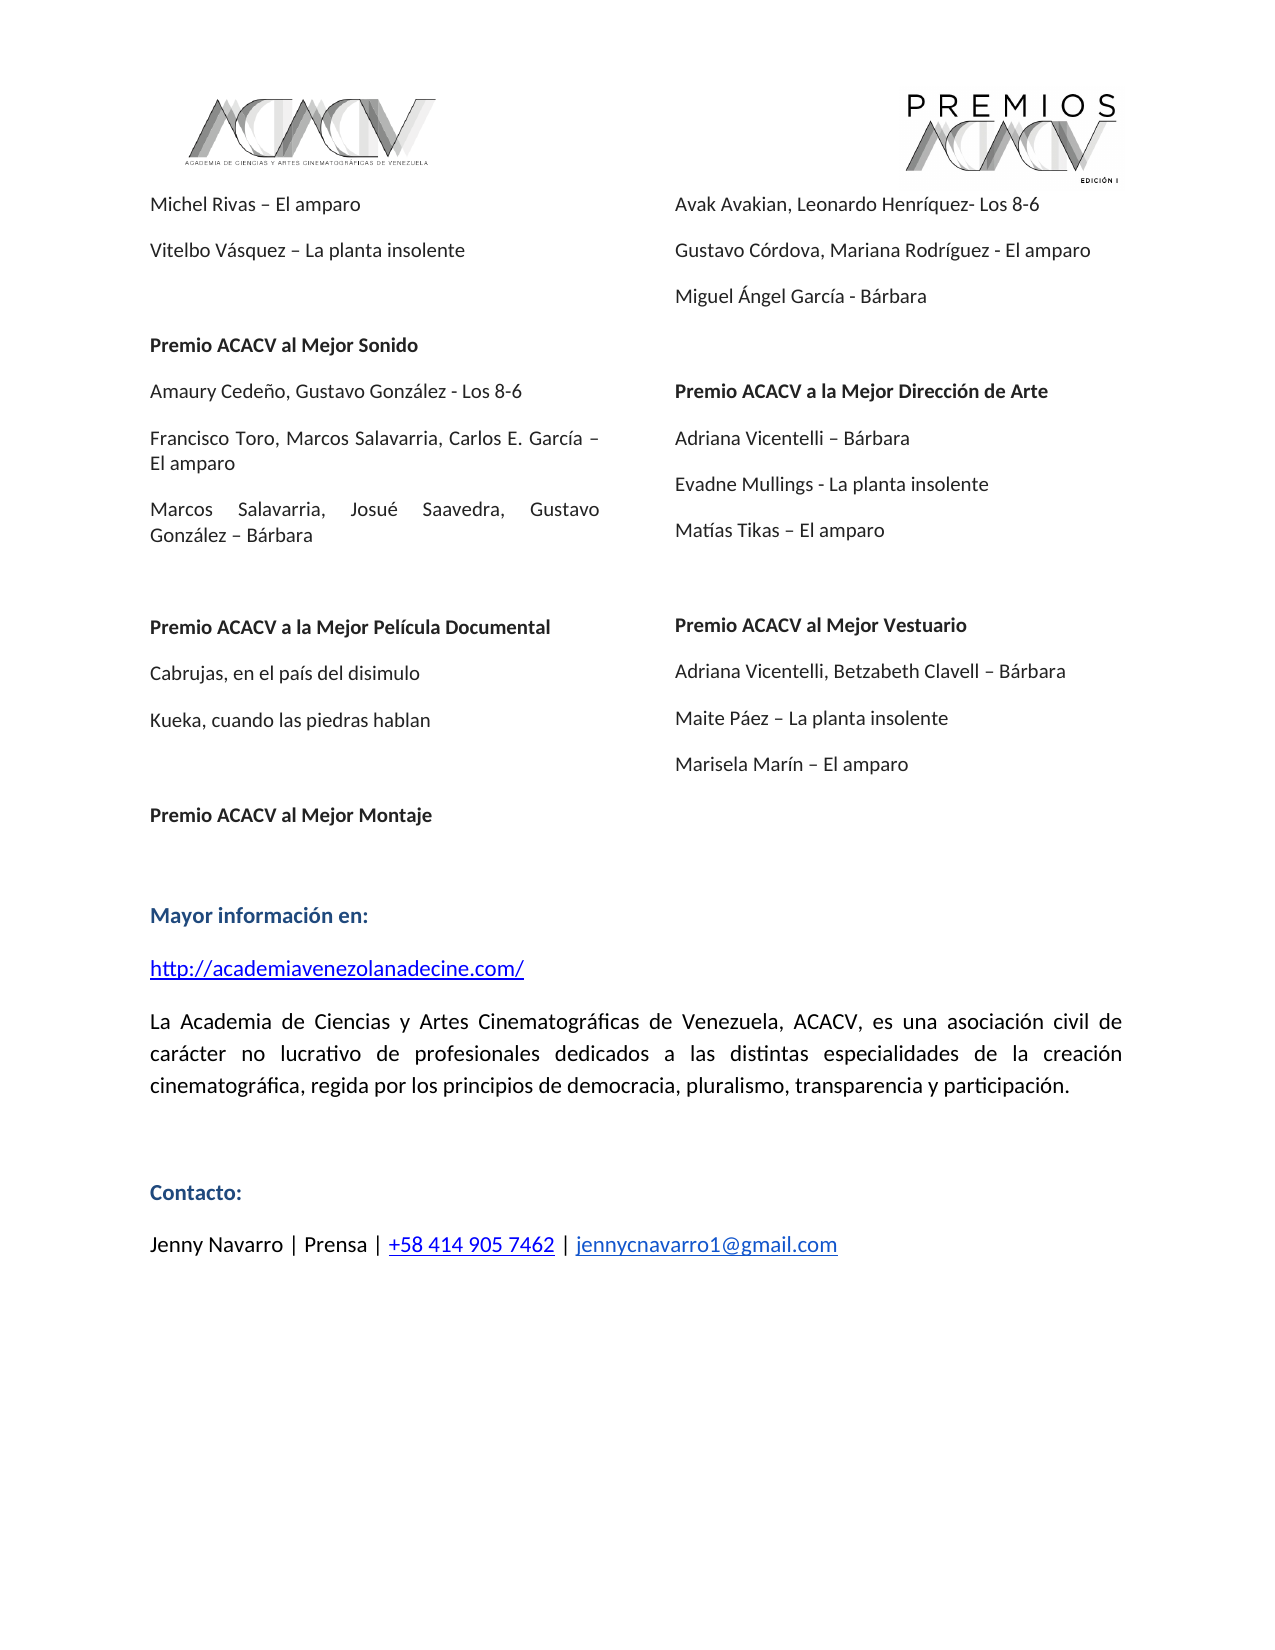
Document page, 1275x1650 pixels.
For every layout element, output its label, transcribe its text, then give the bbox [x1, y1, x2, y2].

text Kueka, cuando las piedras hablan [150, 707, 600, 732]
text Francisco Toro, Marcos Salavarria, Carlos E. García – El amparo [150, 425, 600, 476]
text Marcos Salavarria, Josué Saavedra, Gustavo González – Bárbara [150, 496, 600, 547]
text Amaury Cedeño, Gustavo González - Los 8-6 [150, 378, 600, 404]
text Jenny Navarro | Prensa | +58 414 905 7462 | jennycnavarro1@gmail.com [150, 1231, 1125, 1259]
text Premio ACACV a la Mejor Película Documental [150, 614, 600, 640]
text Marisela Marín – El amparo [675, 751, 1125, 776]
text Adriana Vicentelli – Bárbara [675, 425, 1125, 450]
text Premio ACACV al Mejor Sonido [150, 332, 600, 358]
text Contacto: [150, 1178, 1125, 1206]
text Avak Avakian, Leonardo Henríquez- Los 8-6 [675, 191, 1125, 216]
text Evadne Mullings - La planta insolente [675, 471, 1125, 496]
text Michel Rivas – El amparo [150, 191, 600, 216]
picture [899, 86, 1125, 191]
text Premio ACACV al Mejor Vestuario [675, 612, 1125, 638]
text Premio ACACV al Mejor Montaje [150, 802, 600, 827]
text Mayor información en: [150, 901, 1125, 929]
text Gustavo Córdova, Mariana Rodríguez - El amparo [675, 237, 1125, 262]
text Miguel Ángel García - Bárbara [675, 283, 1125, 309]
text http://academiavenezolanadecine.com/ [150, 954, 1125, 982]
text Cabrujas, en el país del disimulo [150, 661, 600, 686]
text La Academia de Ciencias y Artes Cinematográficas de Venezuela, ACACV, es una asociación civil de carácter no lucrativo de profesionales dedicados a las distintas especialidades de la creación cinematográfica, regida por los principios de democracia, pluralismo, transparencia y participación. [150, 1007, 1125, 1099]
text Maite Páez – La planta insolente [675, 705, 1125, 730]
text Vitelbo Vásquez – La planta insolente [150, 237, 600, 262]
picture [150, 75, 456, 191]
text Matías Tikas – El amparo [675, 517, 1125, 543]
text Premio ACACV a la Mejor Dirección de Arte [675, 378, 1125, 404]
text Adriana Vicentelli, Betzabeth Clavell – Bárbara [675, 658, 1125, 684]
